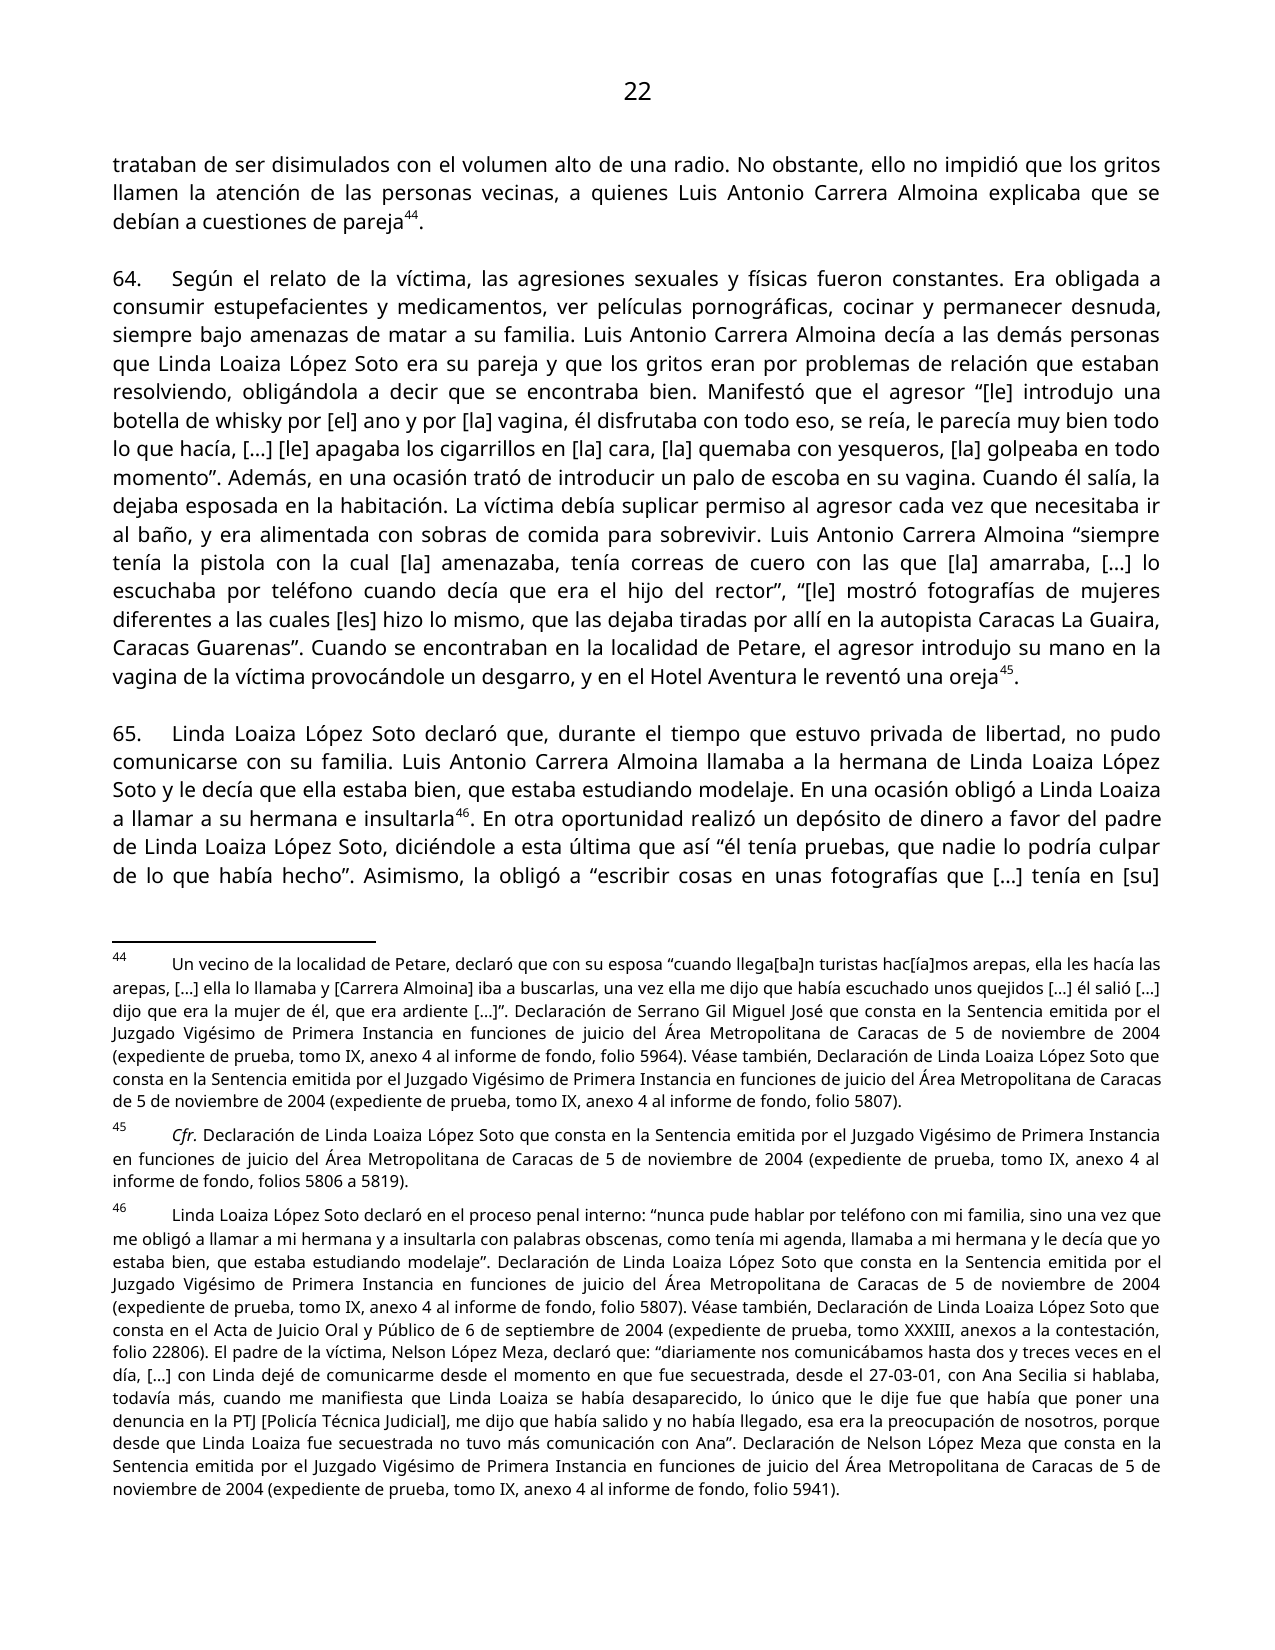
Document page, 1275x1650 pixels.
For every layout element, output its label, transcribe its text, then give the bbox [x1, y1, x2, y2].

list En dichos lugares, continuaron los abusos sexuales, los maltratos físicos y las amenazas con arma de fuego, además de ser obligada a consumir estupefacientes. En algunas ocasiones, los gritos de la víctima trataban de ser disimulados con el volumen alto de una radio. No obstante, ello no impidió que los gritos llamen la atención de las personas vecinas, a quienes Luis Antonio Carrera Almoina explicaba que se debían a cuestiones de pareja. [112, 150, 1162, 235]
list Según el relato de la víctima, las agresiones sexuales y físicas fueron constantes. Era obligada a consumir estupefacientes y medicamentos, ver películas pornográficas, cocinar y permanecer desnuda, siempre bajo amenazas de matar a su familia. Luis Antonio Carrera Almoina decía a las demás personas que Linda Loaiza López Soto era su pareja y que los gritos eran por problemas de relación que estaban resolviendo, obligándola a decir que se encontraba bien. Manifestó que el agresor “[le] introdujo una botella de whisky por [el] ano y por [la] vagina, él disfrutaba con todo eso, se reía, le parecía muy bien todo lo que hacía, […] [le] apagaba los cigarrillos en [la] cara, [la] quemaba con yesqueros, [la] golpeaba en todo momento”. Además, en una ocasión trató de introducir un palo de escoba en su vagina. Cuando él salía, la dejaba esposada en la habitación. La víctima debía suplicar permiso al agresor cada vez que necesitaba ir al baño, y era alimentada con sobras de comida para sobrevivir. Luis Antonio Carrera Almoina “siempre tenía la pistola con la cual [la] amenazaba, tenía correas de cuero con las que [la] amarraba, […] lo escuchaba por teléfono cuando decía que era el hijo del rector”, “[le] mostró fotografías de mujeres diferentes a las cuales [les] hizo lo mismo, que las dejaba tiradas por allí en la autopista Caracas La Guaira, Caracas Guarenas”. Cuando se encontraban en la localidad de Petare, el agresor introdujo su mano en la vagina de la víctima provocándole un desgarro, y en el Hotel Aventura le reventó una oreja. [112, 264, 1162, 690]
list Linda Loaiza López Soto declaró que, durante el tiempo que estuvo privada de libertad, no pudo comunicarse con su familia. Luis Antonio Carrera Almoina llamaba a la hermana de Linda Loaiza López Soto y le decía que ella estaba bien, que estaba estudiando modelaje. En una ocasión obligó a Linda Loaiza a llamar a su hermana e insultarla. En otra oportunidad realizó un depósito de dinero a favor del padre de Linda Loaiza López Soto, diciéndole a esta última que así “él tenía pruebas, que nadie lo podría culpar de lo que había hecho”. Asimismo, la obligó a “escribir cosas en unas fotografías que […] tenía en [su] cartera”, así como también a escribir cartas “golpeándo[la] o poniendo la pistola en la cabeza”. [112, 719, 1162, 889]
